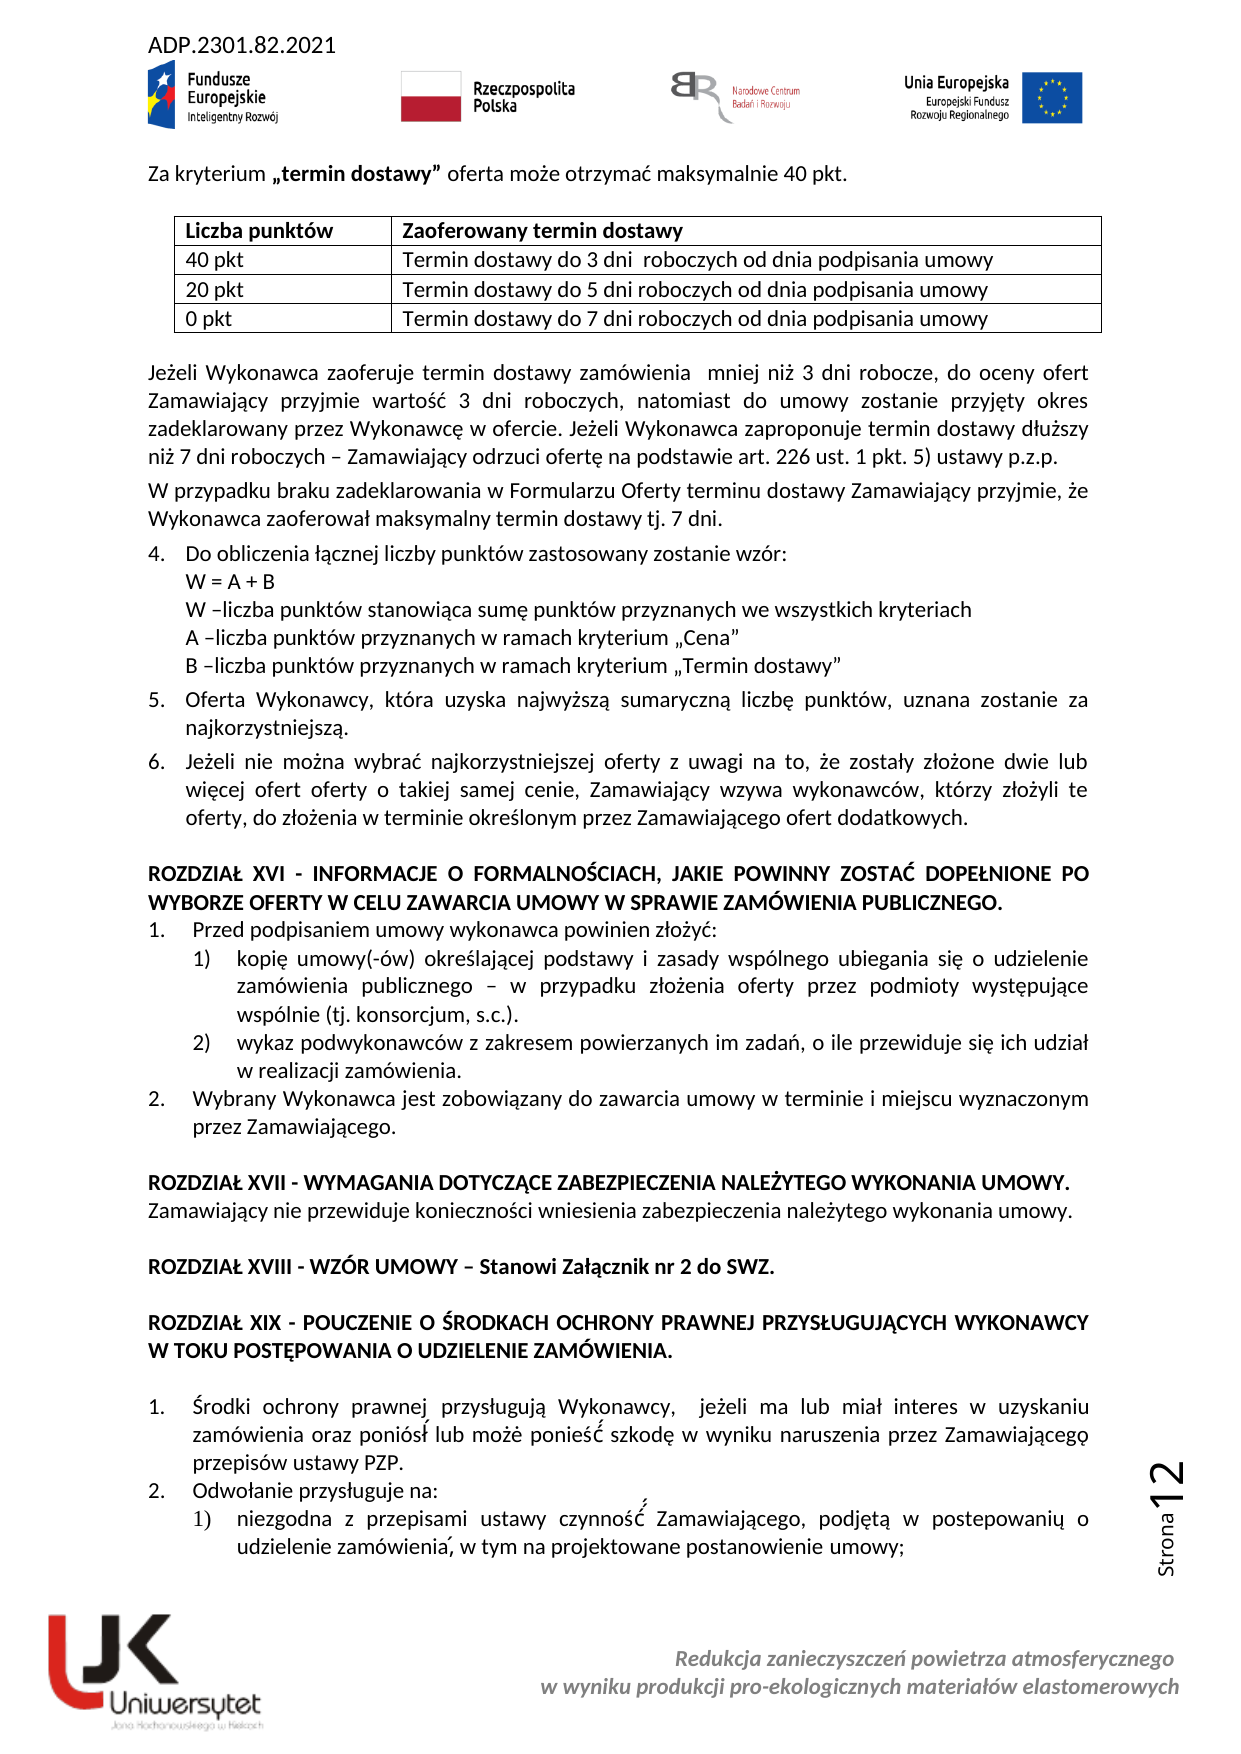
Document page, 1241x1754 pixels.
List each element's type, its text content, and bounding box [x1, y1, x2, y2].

list niezgodna z przepisami ustawy czynność́́ Zamawiającego, podjętą w postepowanių o udzielenie zamówienia,́ w tym na projektowane postanowienie umowy; [192, 1504, 1090, 1560]
text ROZDZIAŁ XVI - INFORMACJE O FORMALNOŚCIACH, JAKIE POWINNY ZOSTAĆ DOPEŁNIONE PO WYBORZE OFERTY W CELU ZAWARCIA UMOWY W SPRAWIE ZAMÓWIENIA PUBLICZNEGO. [148, 859, 1090, 916]
list Przed podpisaniem umowy wykonawca powinien złożyć: [148, 916, 1090, 944]
list kopię umowy(-ów) określającej podstawy i zasady wspólnego ubiegania się o udzielenie zamówienia publicznego – w przypadku złożenia oferty przez podmioty występujące wspólnie (tj. konsorcjum, s.c.). [192, 944, 1090, 1028]
list Jeżeli nie można wybrać najkorzystniejszej oferty z uwagi na to, że zostały złożone dwie lub więcej ofert oferty o takiej samej cenie, Zamawiający wzywa wykonawców, którzy złożyli te oferty, do złożenia w terminie określonym przez Zamawiającego ofert dodatkowych. [148, 747, 1090, 832]
list W –liczba punktów stanowiąca sumę punktów przyznanych we wszystkich kryteriach [185, 595, 1090, 623]
table_cell Termin dostawy do 5 dni roboczych od dnia podpisania umowy [392, 275, 1101, 303]
text Jeżeli Wykonawca zaoferuje termin dostawy zamówienia mniej niż 3 dni robocze, do oceny ofert Zamawiający przyjmie wartość 3 dni roboczych, natomiast do umowy zostanie przyjęty okres zadeklarowany przez Wykonawcę w ofercie. Jeżeli Wykonawca zaproponuje termin dostawy dłuższy niż 7 dni roboczych – Zamawiający odrzuci ofertę na podstawie art. 226 ust. 1 pkt. 5) ustawy p.z.p. [148, 358, 1090, 470]
table_cell 20 pkt [175, 275, 391, 303]
table_cell Termin dostawy do 7 dni roboczych od dnia podpisania umowy [392, 304, 1101, 332]
text ROZDZIAŁ XIX - POUCZENIE O ŚRODKACH OCHRONY PRAWNEJ PRZYSŁUGUJĄCYCH WYKONAWCY W TOKU POSTĘPOWANIA O UDZIELENIE ZAMÓWIENIA. [148, 1308, 1090, 1364]
table_cell 0 pkt [175, 304, 391, 332]
list B –liczba punktów przyznanych w ramach kryterium „Termin dostawy” [185, 651, 1090, 679]
text W przypadku braku zadeklarowania w Formularzu Oferty terminu dostawy Zamawiający przyjmie, że Wykonawca zaoferował maksymalny termin dostawy tj. 7 dni. [148, 477, 1090, 533]
list A –liczba punktów przyznanych w ramach kryterium „Cena” [185, 623, 1090, 651]
table_cell Termin dostawy do 3 dni roboczych od dnia podpisania umowy [392, 246, 1101, 274]
picture [147, 60, 1083, 129]
picture [44, 1613, 270, 1735]
list Środki ochrony prawnej przysługują Wykonawcy, jeżeli ma lub miał interes w uzyskaniu zamówienia oraz poniósł́ lub możė ponieść́ szkodę w wyniku naruszenia przez Zamawiającegǫ przepisów ustawy PZP. [148, 1392, 1090, 1476]
table_header Liczba punktów [175, 217, 391, 244]
list Odwołanie przysługuje na: [148, 1476, 1090, 1504]
list Oferta Wykonawcy, która uzyska najwyższą sumaryczną liczbę punktów, uznana zostanie za najkorzystniejszą. [148, 685, 1090, 741]
list W = A + B [185, 567, 1090, 595]
list wykaz podwykonawców z zakresem powierzanych im zadań, o ile przewiduje się ich udział w realizacji zamówienia. [192, 1028, 1090, 1084]
text ROZDZIAŁ XVIII - WZÓR UMOWY – Stanowi Załącznik nr 2 do SWZ. [148, 1252, 1090, 1280]
text Zamawiający nie przewiduje konieczności wniesienia zabezpieczenia należytego wykonania umowy. [148, 1196, 1090, 1224]
table_header Zaoferowany termin dostawy [392, 217, 1101, 244]
list Wybrany Wykonawca jest zobowiązany do zawarcia umowy w terminie i miejscu wyznaczonym przez Zamawiającego. [148, 1084, 1090, 1140]
text Za kryterium „termin dostawy” oferta może otrzymać maksymalnie 40 pkt. [148, 159, 1090, 187]
list Do obliczenia łącznej liczby punktów zastosowany zostanie wzór: [148, 539, 1090, 567]
table_cell 40 pkt [175, 246, 391, 274]
text ROZDZIAŁ XVII - WYMAGANIA DOTYCZĄCE ZABEZPIECZENIA NALEŻYTEGO WYKONANIA UMOWY. [148, 1168, 1090, 1196]
